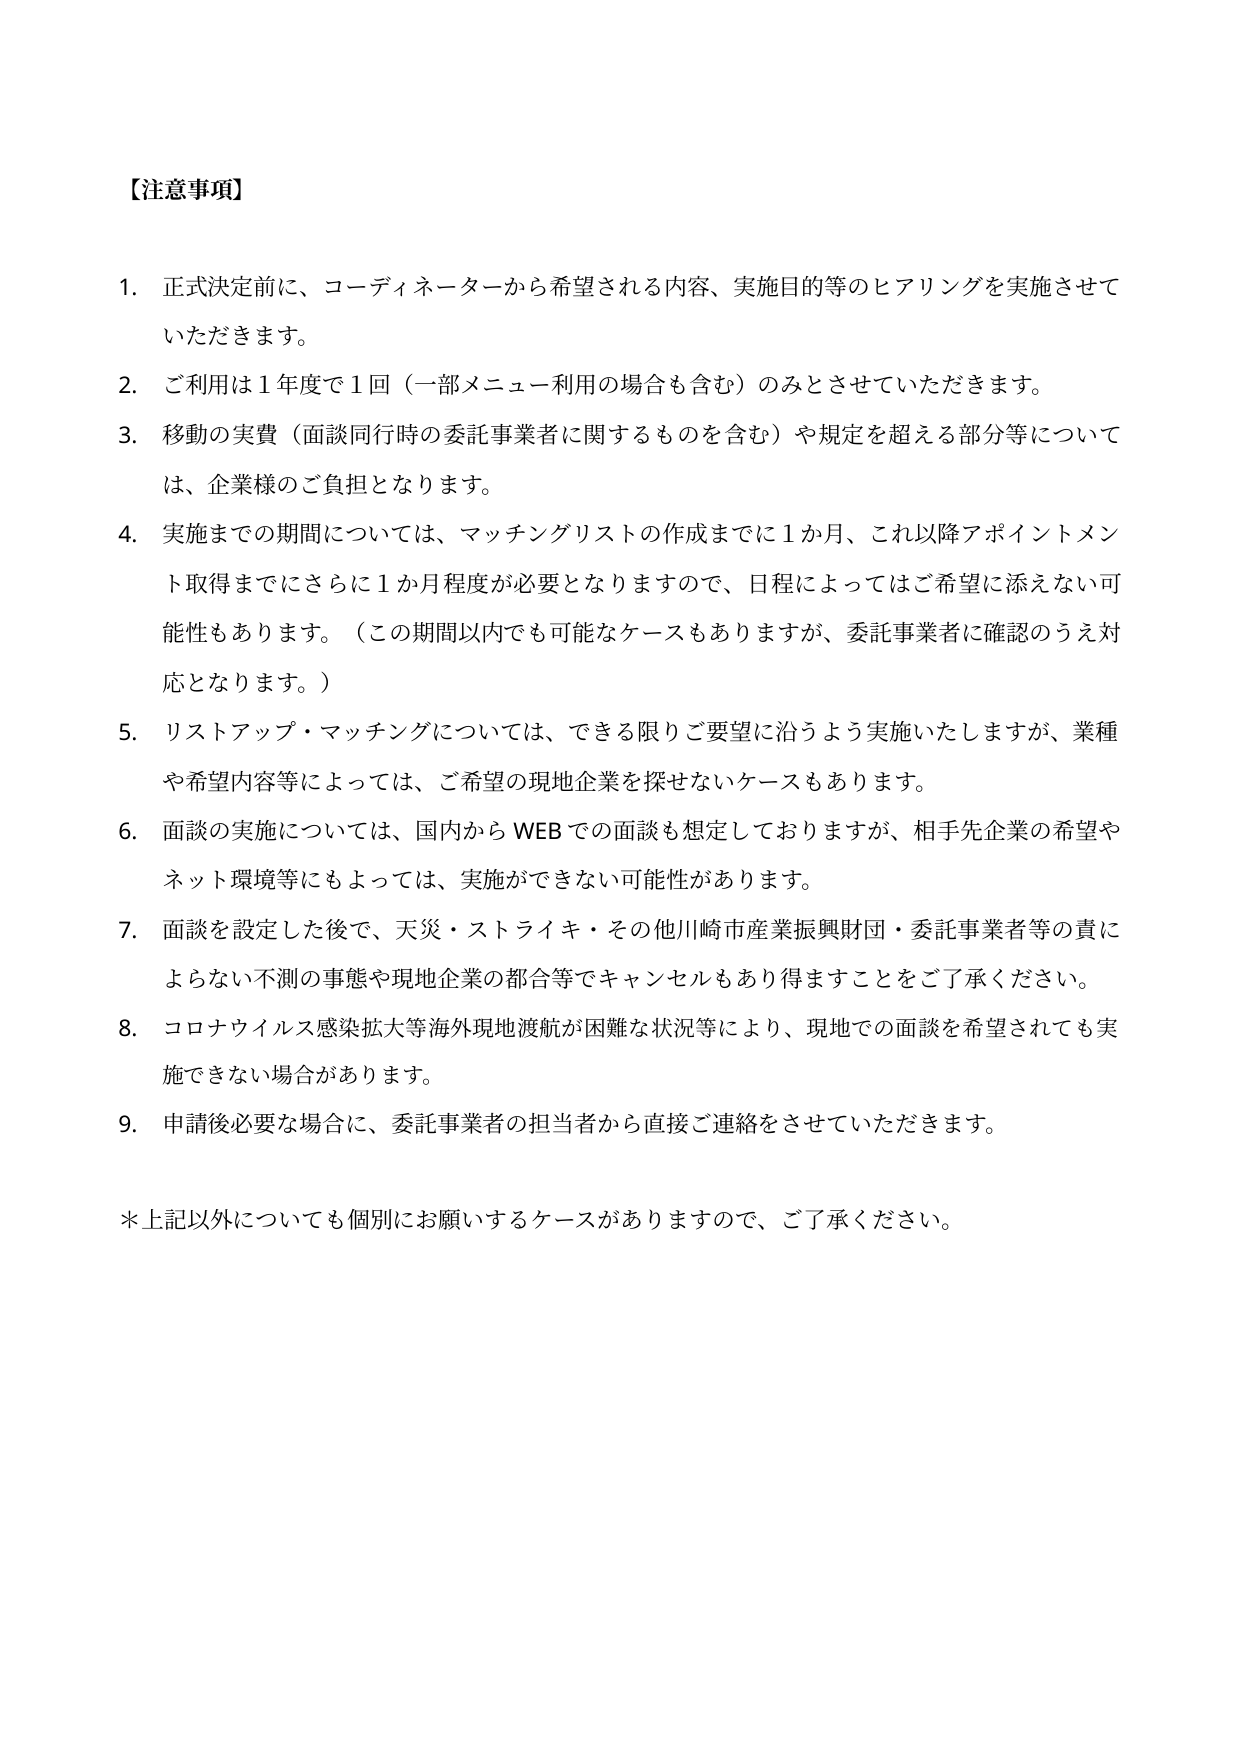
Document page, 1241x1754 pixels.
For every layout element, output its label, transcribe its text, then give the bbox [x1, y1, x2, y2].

list 申請後必要な場合に、委託事業者の担当者から直接ご連絡をさせていただきます。 [118, 1106, 1122, 1139]
list 正式決定前に、コーディネーターから希望される内容、実施目的等のヒアリングを実施させていただきます。 [118, 269, 1122, 351]
list 移動の実費（面談同行時の委託事業者に関するものを含む）や規定を超える部分等については、企業様のご負担となります。 [118, 417, 1122, 500]
list 面談の実施については、国内からWEBでの面談も想定しておりますが、相手先企業の希望やネット環境等にもよっては、実施ができない可能性があります。 [118, 813, 1122, 895]
list ご利用は１年度で１回（一部メニュー利用の場合も含む）のみとさせていただきます。 [118, 368, 1122, 401]
list コロナウイルス感染拡大等海外現地渡航が困難な状況等により、現地での面談を希望されても実施できない場合があります。 [118, 1011, 1122, 1090]
text 【注意事項】 [118, 172, 1122, 205]
text ＊上記以外についても個別にお願いするケースがありますので、ご了承ください。 [118, 1202, 1122, 1235]
list 面談を設定した後で、天災・ストライキ・その他川崎市産業振興財団・委託事業者等の責によらない不測の事態や現地企業の都合等でキャンセルもあり得ますことをご了承ください。 [118, 912, 1122, 994]
list リストアップ・マッチングについては、できる限りご要望に沿うよう実施いたしますが、業種や希望内容等によっては、ご希望の現地企業を探せないケースもあります。 [118, 714, 1122, 796]
list 実施までの期間については、マッチングリストの作成までに１か月、これ以降アポイントメント取得までにさらに１か月程度が必要となりますので、日程によってはご希望に添えない可能性もあります。（この期間以内でも可能なケースもありますが、委託事業者に確認のうえ対応となります。） [118, 516, 1122, 697]
